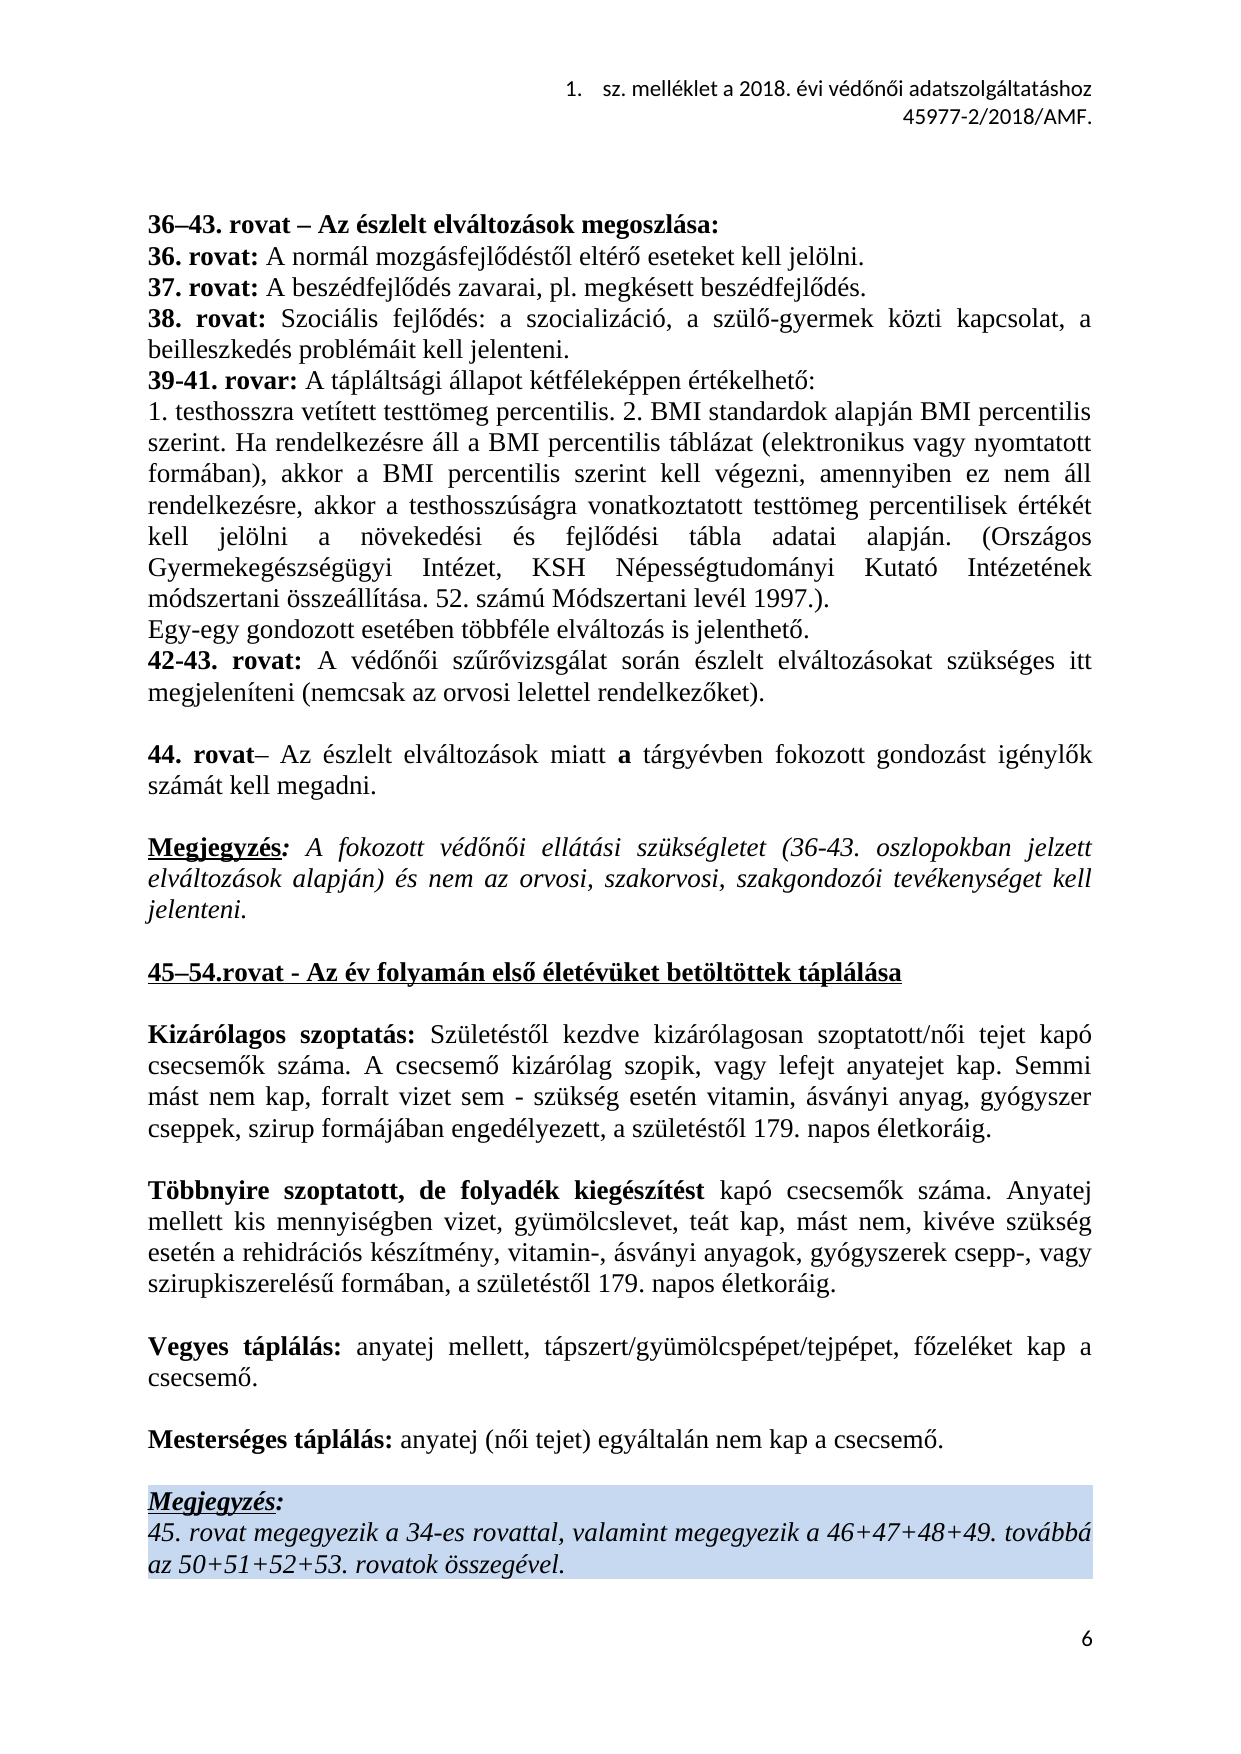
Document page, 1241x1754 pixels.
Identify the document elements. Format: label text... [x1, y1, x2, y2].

text Többnyire szoptatott, de folyadék kiegészítést kapó csecsemők száma. Anyatej mellett kis mennyiségben vizet, gyümölcslevet, teát kap, mást nem, kivéve szükség esetén a rehidrációs készítmény, vitamin-, ásványi anyagok, gyógyszerek csepp-, vagy szirupkiszerelésű formában, a születéstől 179. napos életkoráig. [148, 1174, 1093, 1298]
text Megjegyzés: [148, 1485, 1093, 1517]
text 36–43. rovat – Az észlelt elváltozások megoszlása: [148, 208, 1093, 239]
text 44. rovat– Az észlelt elváltozások miatt a tárgyévben fokozott gondozást igénylők számát kell megadni. [148, 738, 1093, 800]
text Kizárólagos szoptatás: Születéstől kezdve kizárólagosan szoptatott/női tejet kapó csecsemők száma. A csecsemő kizárólag szopik, vagy lefejt anyatejet kap. Semmi mást nem kap, forralt vizet sem - szükség esetén vitamin, ásványi anyag, gyógyszer cseppek, szirup formájában engedélyezett, a születéstől 179. napos életkoráig. [148, 1018, 1093, 1143]
text Vegyes táplálás: anyatej mellett, tápszert/gyümölcspépet/tejpépet, főzeléket kap a csecsemő. [148, 1330, 1093, 1392]
text 42-43. rovat: A védőnői szűrővizsgálat során észlelt elváltozásokat szükséges itt megjeleníteni (nemcsak az orvosi lelettel rendelkezőket). [148, 644, 1093, 707]
text 39-41. rovar: A tápláltsági állapot kétféleképpen értékelhető: [148, 364, 1093, 395]
text 45. rovat megegyezik a 34-es rovattal, valamint megegyezik a 46+47+48+49. továbbá az 50+51+52+53. rovatok összegével. [148, 1517, 1093, 1579]
text Egy-egy gondozott esetében többféle elváltozás is jelenthető. [148, 613, 1093, 644]
text 36. rovat: A normál mozgásfejlődéstől eltérő eseteket kell jelölni. [148, 239, 1093, 271]
text 45–54.rovat - Az év folyamán első életévüket betöltöttek táplálása [148, 956, 1093, 987]
text 38. rovat: Szociális fejlődés: a szocializáció, a szülő-gyermek közti kapcsolat, a beilleszkedés problémáit kell jelenteni. [148, 302, 1093, 364]
text 37. rovat: A beszédfejlődés zavarai, pl. megkésett beszédfejlődés. [148, 271, 1093, 302]
text Mesterséges táplálás: anyatej (női tejet) egyáltalán nem kap a csecsemő. [148, 1423, 1093, 1454]
text 1. testhosszra vetített testtömeg percentilis. 2. BMI standardok alapján BMI percentilis szerint. Ha rendelkezésre áll a BMI percentilis táblázat (elektronikus vagy nyomtatott formában), akkor a BMI percentilis szerint kell végezni, amennyiben ez nem áll rendelkezésre, akkor a testhosszúságra vonatkoztatott testtömeg percentilisek értékét kell jelölni a növekedési és fejlődési tábla adatai alapján. (Országos Gyermekegészségügyi Intézet, KSH Népességtudományi Kutató Intézetének módszertani összeállítása. 52. számú Módszertani levél 1997.). [148, 395, 1093, 613]
text Megjegyzés: A fokozott védőnői ellátási szükségletet (36-43. oszlopokban jelzett elváltozások alapján) és nem az orvosi, szakorvosi, szakgondozói tevékenységet kell jelenteni. [148, 831, 1093, 925]
